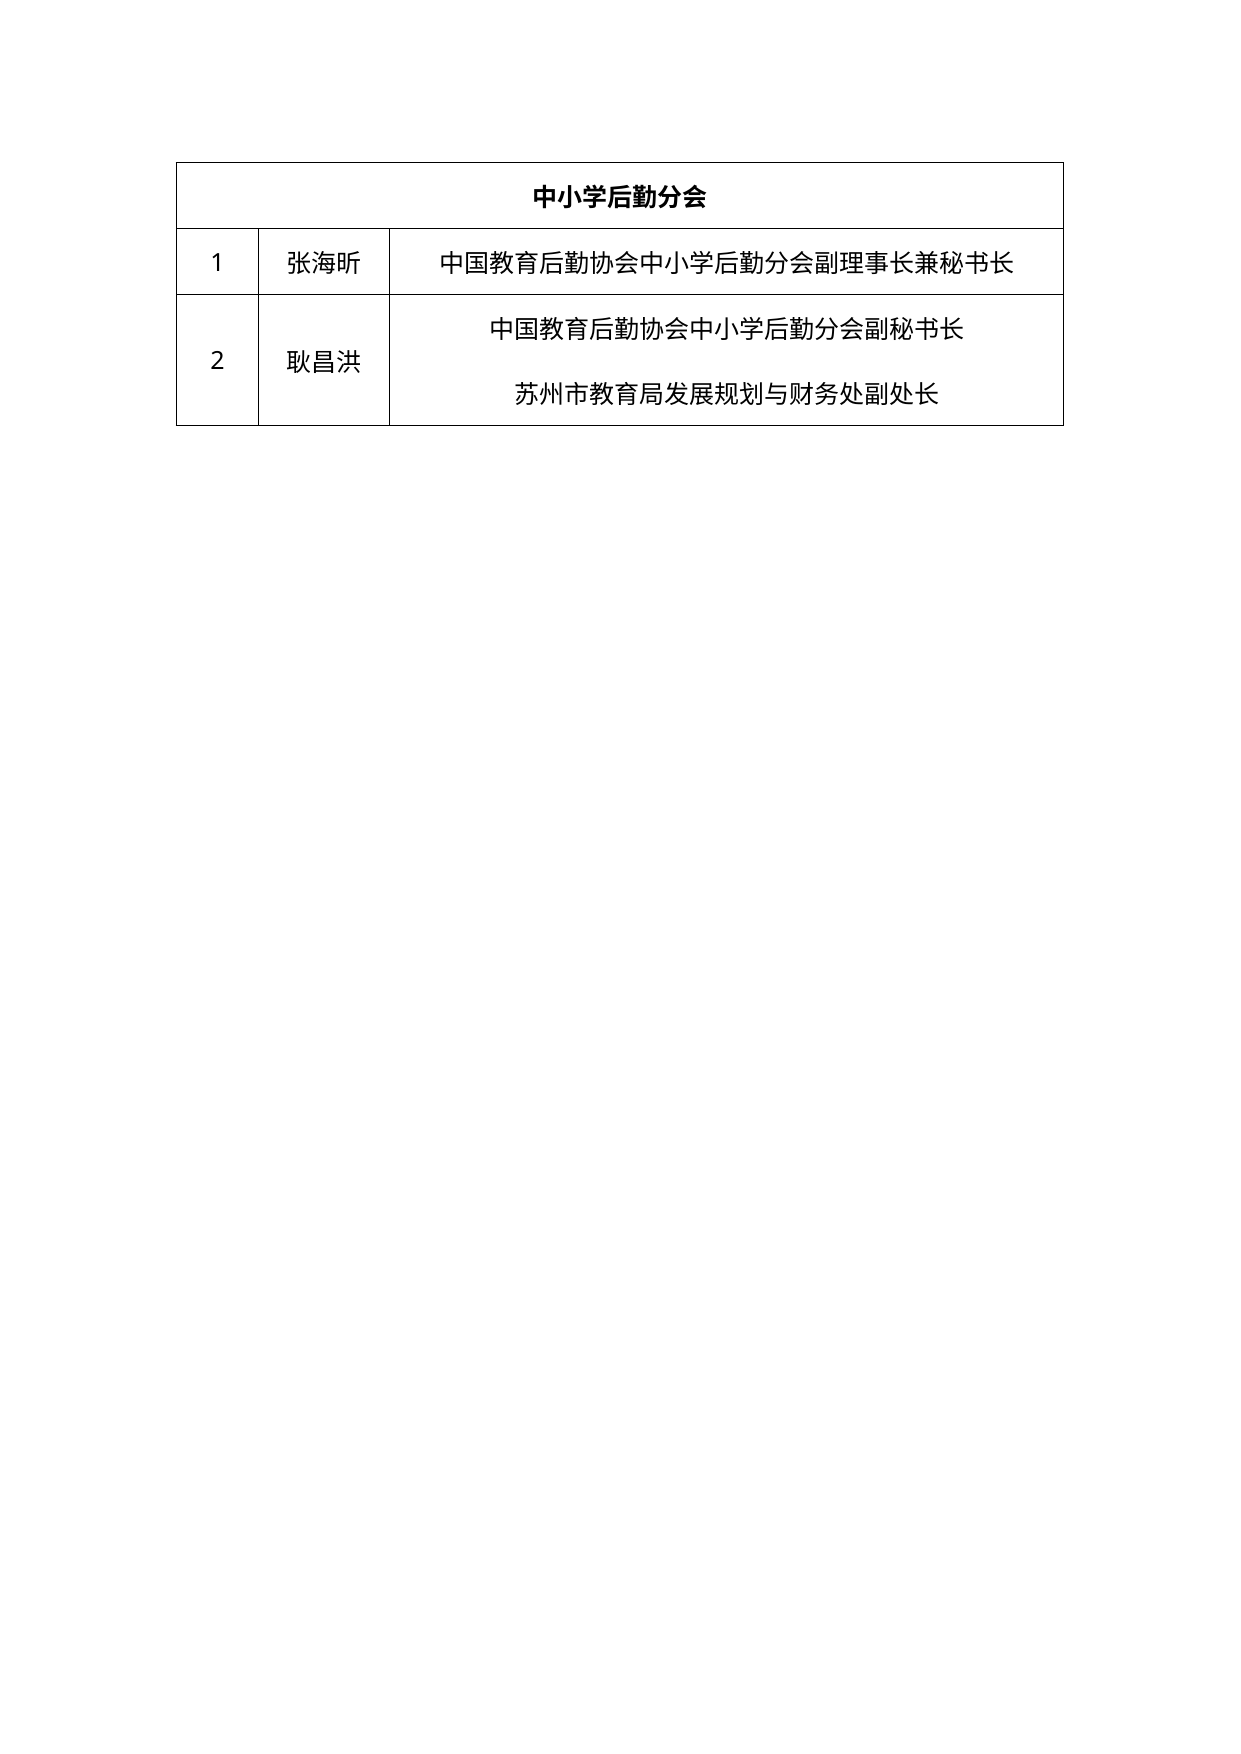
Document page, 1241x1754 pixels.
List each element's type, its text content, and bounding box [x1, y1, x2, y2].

table_cell 1 [177, 229, 258, 294]
table_cell 中国教育后勤协会中小学后勤分会副秘书长 苏州市教育局发展规划与财务处副处长 [390, 295, 1063, 425]
table_cell 中小学后勤分会 [177, 163, 1063, 228]
table_cell 2 [177, 295, 258, 425]
table_cell 耿昌洪 [259, 295, 389, 425]
table_cell 中国教育后勤协会中小学后勤分会副理事长兼秘书长 [390, 229, 1063, 294]
table_cell 张海昕 [259, 229, 389, 294]
